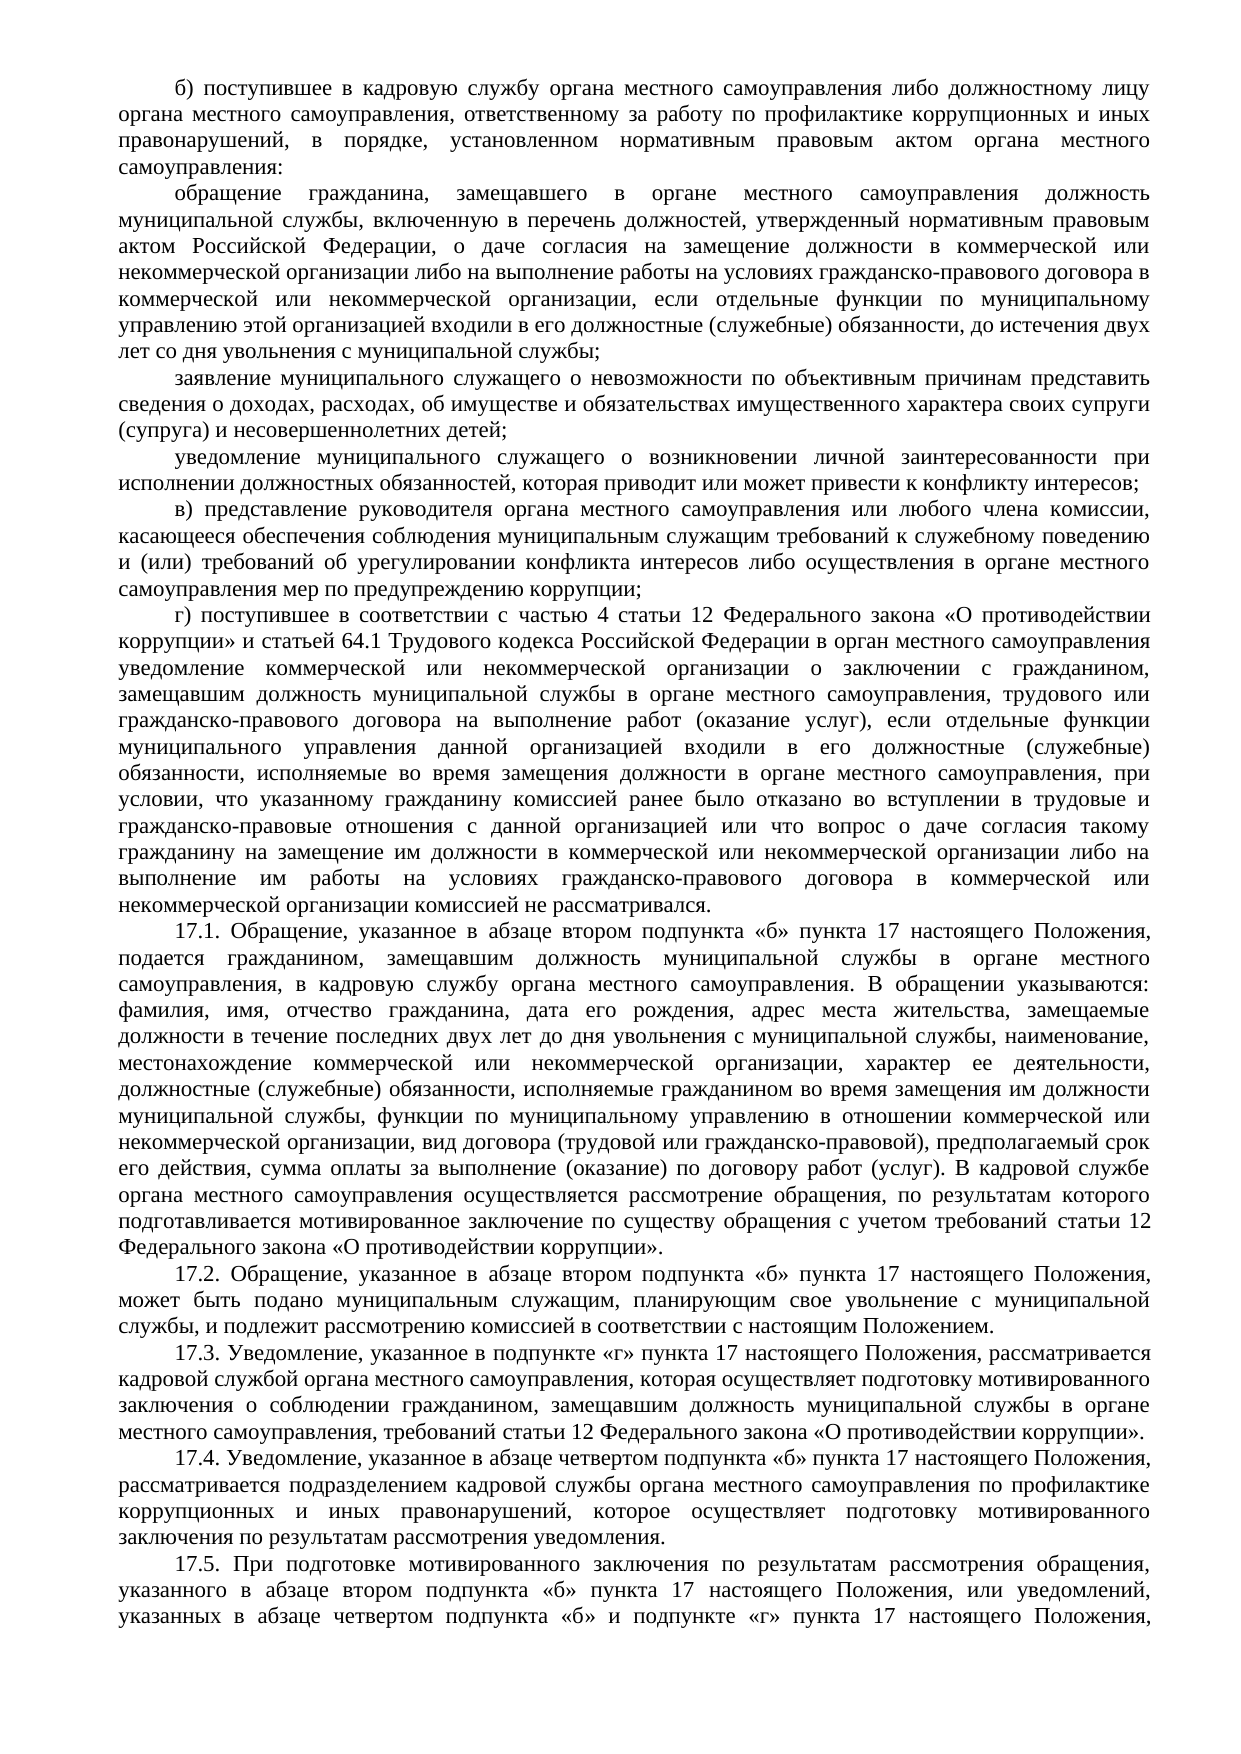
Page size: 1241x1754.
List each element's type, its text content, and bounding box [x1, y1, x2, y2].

text 17.3. Уведомление, указанное в подпункте «г» пункта 17 настоящего Положения, рассматривается кадровой службой органа местного самоуправления, которая осуществляет подготовку мотивированного заключения о соблюдении гражданином, замещавшим должность муниципальной службы в органе местного самоуправления, требований статьи 12 Федерального закона «О противодействии коррупции». [118, 1339, 1152, 1444]
text 17.2. Обращение, указанное в абзаце втором подпункта «б» пункта 17 настоящего Положения, может быть подано муниципальным служащим, планирующим свое увольнение с муниципальной службы, и подлежит рассмотрению комиссией в соответствии с настоящим Положением. [118, 1260, 1152, 1339]
text 17.4. Уведомление, указанное в абзаце четвертом подпункта «б» пункта 17 настоящего Положения, рассматривается подразделением кадровой службы органа местного самоуправления по профилактике коррупционных и иных правонарушений, которое осуществляет подготовку мотивированного заключения по результатам рассмотрения уведомления. [118, 1444, 1152, 1550]
text уведомление муниципального служащего о возникновении личной заинтересованности при исполнении должностных обязанностей, которая приводит или может привести к конфликту интересов; [118, 443, 1152, 496]
text б) поступившее в кадровую службу органа местного самоуправления либо должностному лицу органа местного самоуправления, ответственному за работу по профилактике коррупционных и иных правонарушений, в порядке, установленном нормативным правовым актом органа местного самоуправления: [118, 74, 1152, 179]
text 17.1. Обращение, указанное в абзаце втором подпункта «б» пункта 17 настоящего Положения, подается гражданином, замещавшим должность муниципальной службы в органе местного самоуправления, в кадровую службу органа местного самоуправления. В обращении указываются: фамилия, имя, отчество гражданина, дата его рождения, адрес места жительства, замещаемые должности в течение последних двух лет до дня увольнения с муниципальной службы, наименование, местонахождение коммерческой или некоммерческой организации, характер ее деятельности, должностные (служебные) обязанности, исполняемые гражданином во время замещения им должности муниципальной службы, функции по муниципальному управлению в отношении коммерческой или некоммерческой организации, вид договора (трудовой или гражданско-правовой), предполагаемый срок его действия, сумма оплаты за выполнение (оказание) по договору работ (услуг). В кадровой службе органа местного самоуправления осуществляется рассмотрение обращения, по результатам которого подготавливается мотивированное заключение по существу обращения с учетом требований статьи 12 Федерального закона «О противодействии коррупции». [118, 917, 1152, 1260]
text заявление муниципального служащего о невозможности по объективным причинам представить сведения о доходах, расходах, об имуществе и обязательствах имущественного характера своих супруги (супруга) и несовершеннолетних детей; [118, 364, 1152, 443]
text в) представление руководителя органа местного самоуправления или любого члена комиссии, касающееся обеспечения соблюдения муниципальным служащим требований к служебному поведению и (или) требований об урегулировании конфликта интересов либо осуществления в органе местного самоуправления мер по предупреждению коррупции; [118, 496, 1152, 601]
text г) поступившее в соответствии с частью 4 статьи 12 Федерального закона «О противодействии коррупции» и статьей 64.1 Трудового кодекса Российской Федерации в орган местного самоуправления уведомление коммерческой или некоммерческой организации о заключении с гражданином, замещавшим должность муниципальной службы в органе местного самоуправления, трудового или гражданско-правового договора на выполнение работ (оказание услуг), если отдельные функции муниципального управления данной организацией входили в его должностные (служебные) обязанности, исполняемые во время замещения должности в органе местного самоуправления, при условии, что указанному гражданину комиссией ранее было отказано во вступлении в трудовые и гражданско-правовые отношения с данной организацией или что вопрос о даче согласия такому гражданину на замещение им должности в коммерческой или некоммерческой организации либо на выполнение им работы на условиях гражданско-правового договора в коммерческой или некоммерческой организации комиссией не рассматривался. [118, 601, 1152, 917]
text обращение гражданина, замещавшего в органе местного самоуправления должность муниципальной службы, включенную в перечень должностей, утвержденный нормативным правовым актом Российской Федерации, о даче согласия на замещение должности в коммерческой или некоммерческой организации либо на выполнение работы на условиях гражданско-правового договора в коммерческой или некоммерческой организации, если отдельные функции по муниципальному управлению этой организацией входили в его должностные (служебные) обязанности, до истечения двух лет со дня увольнения с муниципальной службы; [118, 179, 1152, 364]
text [118, 1550, 1152, 1629]
